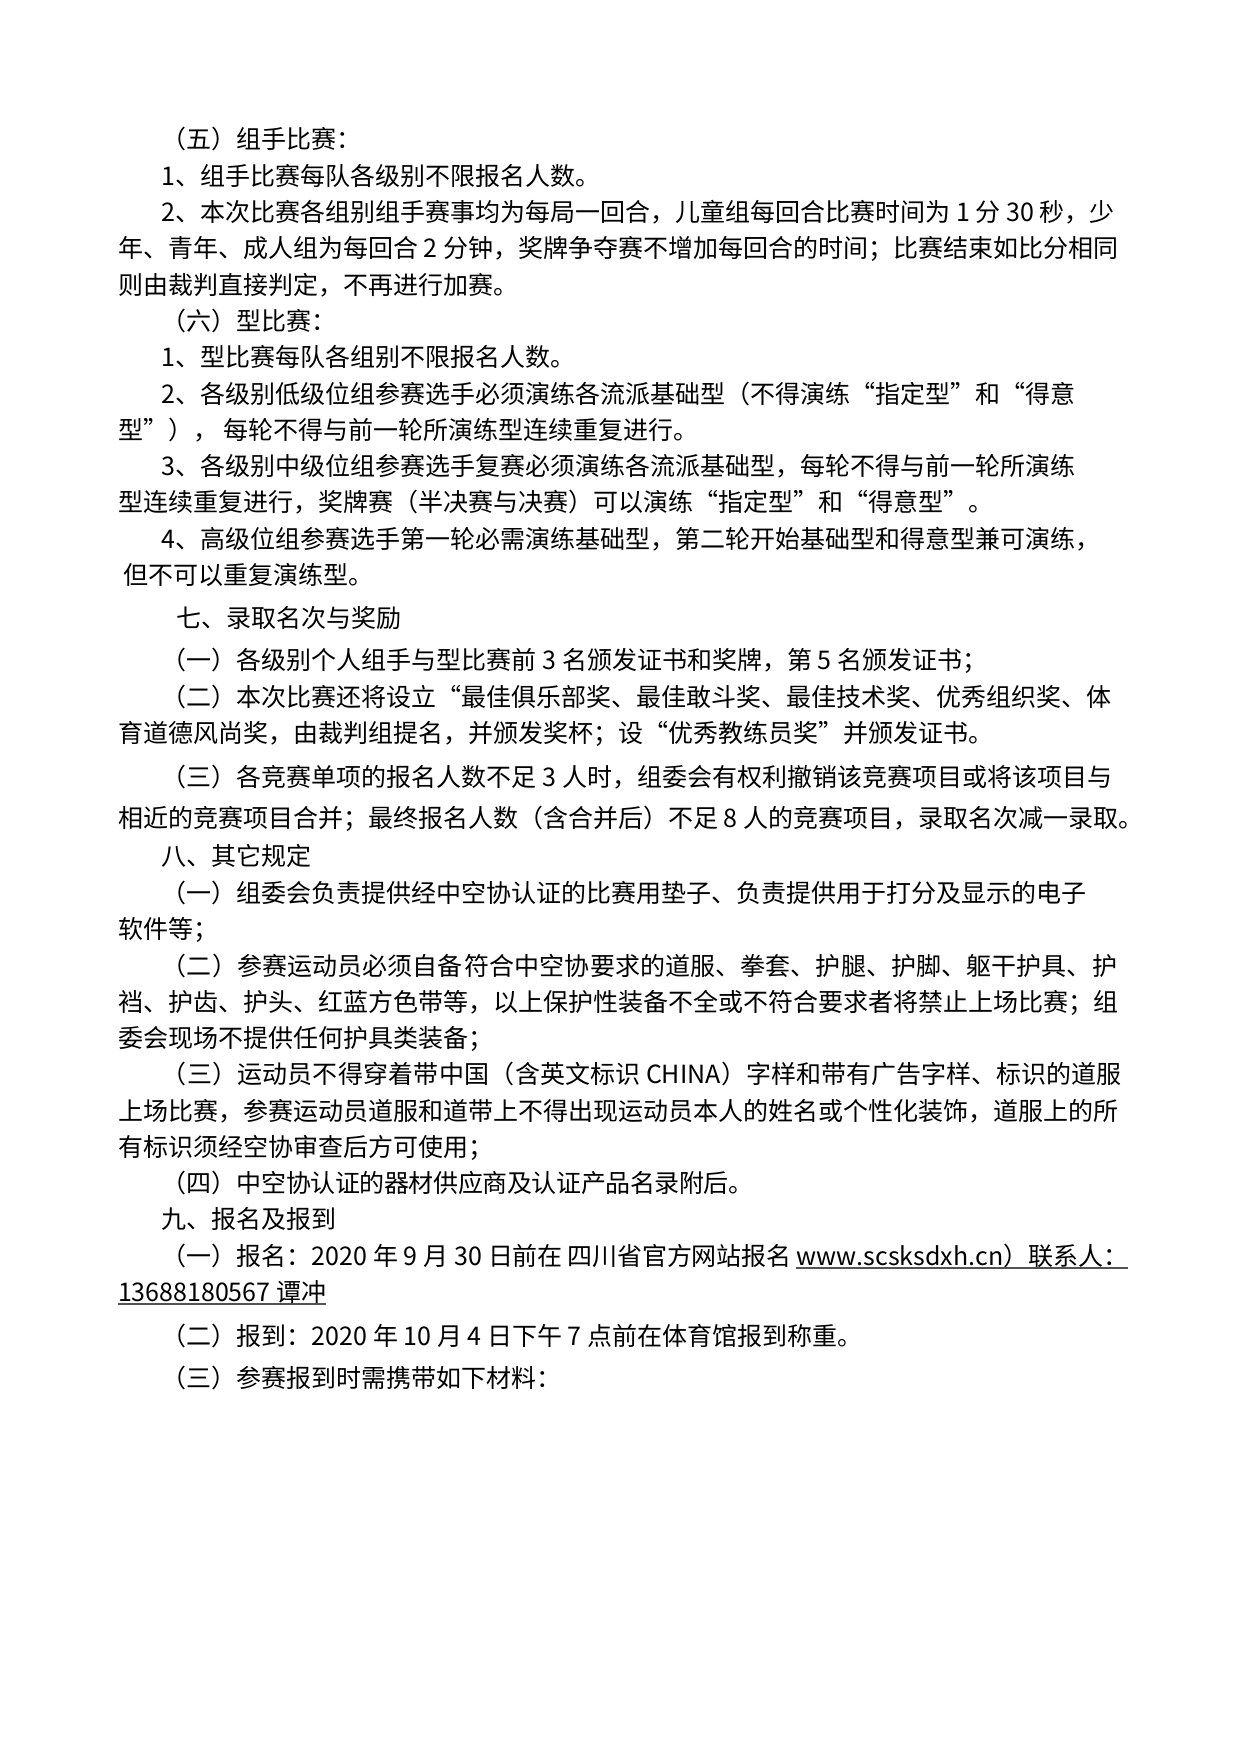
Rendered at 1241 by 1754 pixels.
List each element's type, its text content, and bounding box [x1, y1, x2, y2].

text 八、其它规定 [162, 837, 1194, 873]
text （六）型比赛： [162, 302, 1194, 338]
text （二）报到：2020 年 10 月 4 日下午 7 点前在体育馆报到称重。 [162, 1312, 1194, 1354]
text 2、各级别低级位组参赛选手必须演练各流派基础型（不得演练“指定型”和“得意型”）， 每轮不得与前一轮所演练型连续重复进行。 [118, 374, 1109, 447]
text （一）组委会负责提供经中空协认证的比赛用垫子、负责提供用于打分及显示的电子软件等； [118, 873, 1112, 946]
text （三）参赛报到时需携带如下材料： [162, 1354, 1194, 1396]
text 相近的竞赛项目合并；最终报名人数（含合并后）不足 8 人的竞赛项目，录取名次减一录取。 [118, 794, 1194, 836]
text （二）参赛运动员必须自备符合中空协要求的道服、拳套、护腿、护脚、躯干护具、护裆、护齿、护头、红蓝方色带等，以上保护性装备不全或不符合要求者将禁止上场比赛；组委会现场不提供任何护具类装备； [118, 946, 1118, 1055]
text 1、组手比赛每队各级别不限报名人数。 [162, 156, 1194, 192]
text （三）各竞赛单项的报名人数不足 3 人时，组委会有权利撤销该竞赛项目或将该项目与 [162, 752, 1194, 794]
text 1、型比赛每队各组别不限报名人数。 [162, 338, 1194, 374]
text 2、本次比赛各组别组手赛事均为每局一回合，儿童组每回合比赛时间为 1 分 30 秒，少 [162, 192, 1194, 228]
text （二）本次比赛还将设立“最佳俱乐部奖、最佳敢斗奖、最佳技术奖、优秀组织奖、体育道德风尚奖，由裁判组提名，并颁发奖杯；设“优秀教练员奖”并颁发证书。 [118, 678, 1120, 750]
text 年、青年、成人组为每回合 2 分钟，奖牌争夺赛不增加每回合的时间；比赛结束如比分相同则由裁判直接判定，不再进行加赛。 [118, 229, 1121, 301]
text （一）报名：2020 年 9 月 30 日前在 四川省官方网站报名 www.scsksdxh.cn）联系人： 13688180567 谭冲 [118, 1236, 1132, 1309]
text 3、各级别中级位组参赛选手复赛必须演练各流派基础型，每轮不得与前一轮所演练型连续重复进行，奖牌赛（半决赛与决赛）可以演练“指定型”和“得意型”。 [118, 447, 1100, 519]
text 七、录取名次与奖励 [176, 594, 1194, 636]
text （四）中空协认证的器材供应商及认证产品名录附后。九、报名及报到 [162, 1164, 759, 1236]
text （三）运动员不得穿着带中国（含英文标识 CHINA）字样和带有广告字样、标识的道服上场比赛，参赛运动员道服和道带上不得出现运动员本人的姓名或个性化装饰，道服上的所有标识须经空协审查后方可使用； [118, 1055, 1122, 1164]
text （五）组手比赛： [162, 119, 1194, 156]
text 4、高级位组参赛选手第一轮必需演练基础型，第二轮开始基础型和得意型兼可演练， 但不可以重复演练型。 [118, 519, 1100, 592]
text （一）各级别个人组手与型比赛前 3 名颁发证书和奖牌，第 5 名颁发证书； [162, 636, 1194, 678]
